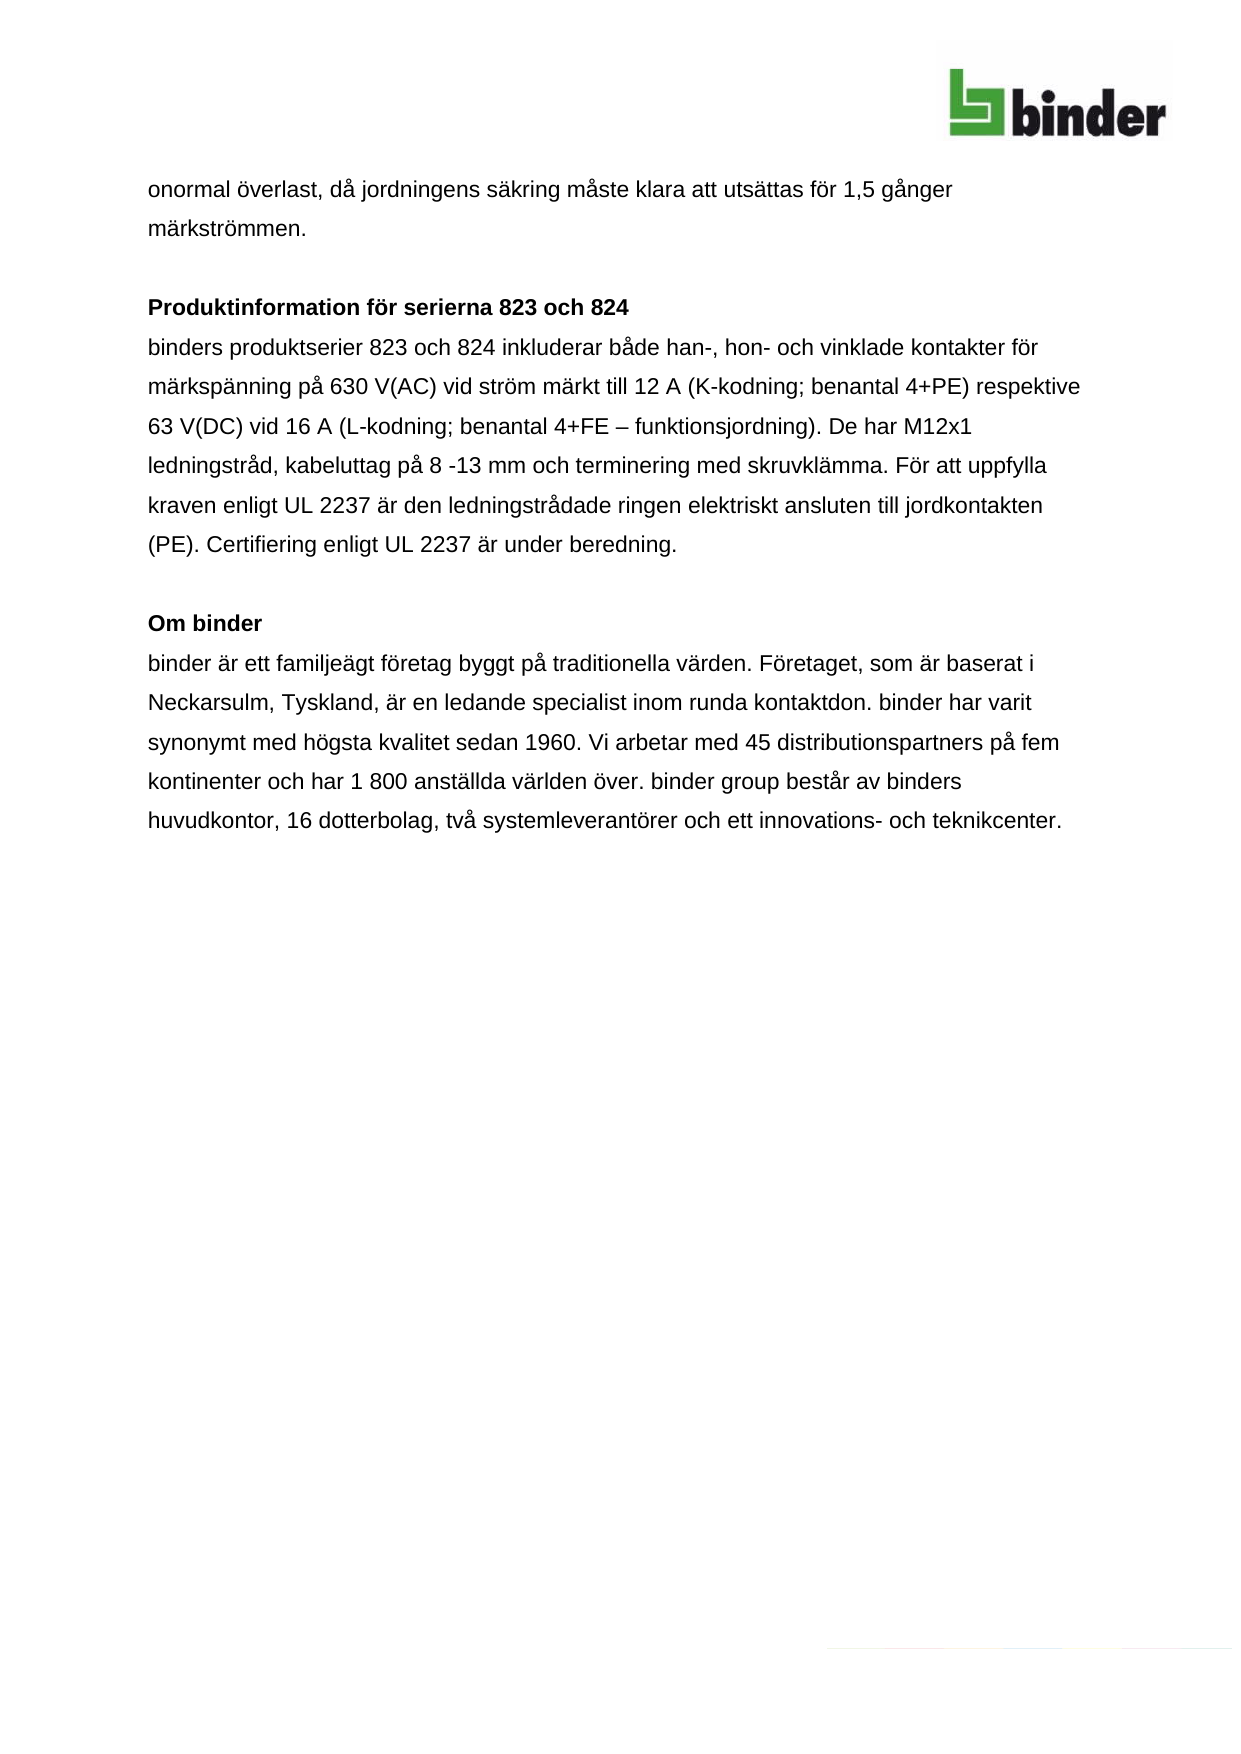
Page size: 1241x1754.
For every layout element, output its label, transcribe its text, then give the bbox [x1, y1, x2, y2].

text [148, 334, 1093, 1584]
text Produktinformation för serierna 823 och 824 [148, 294, 1093, 321]
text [148, 176, 1093, 242]
